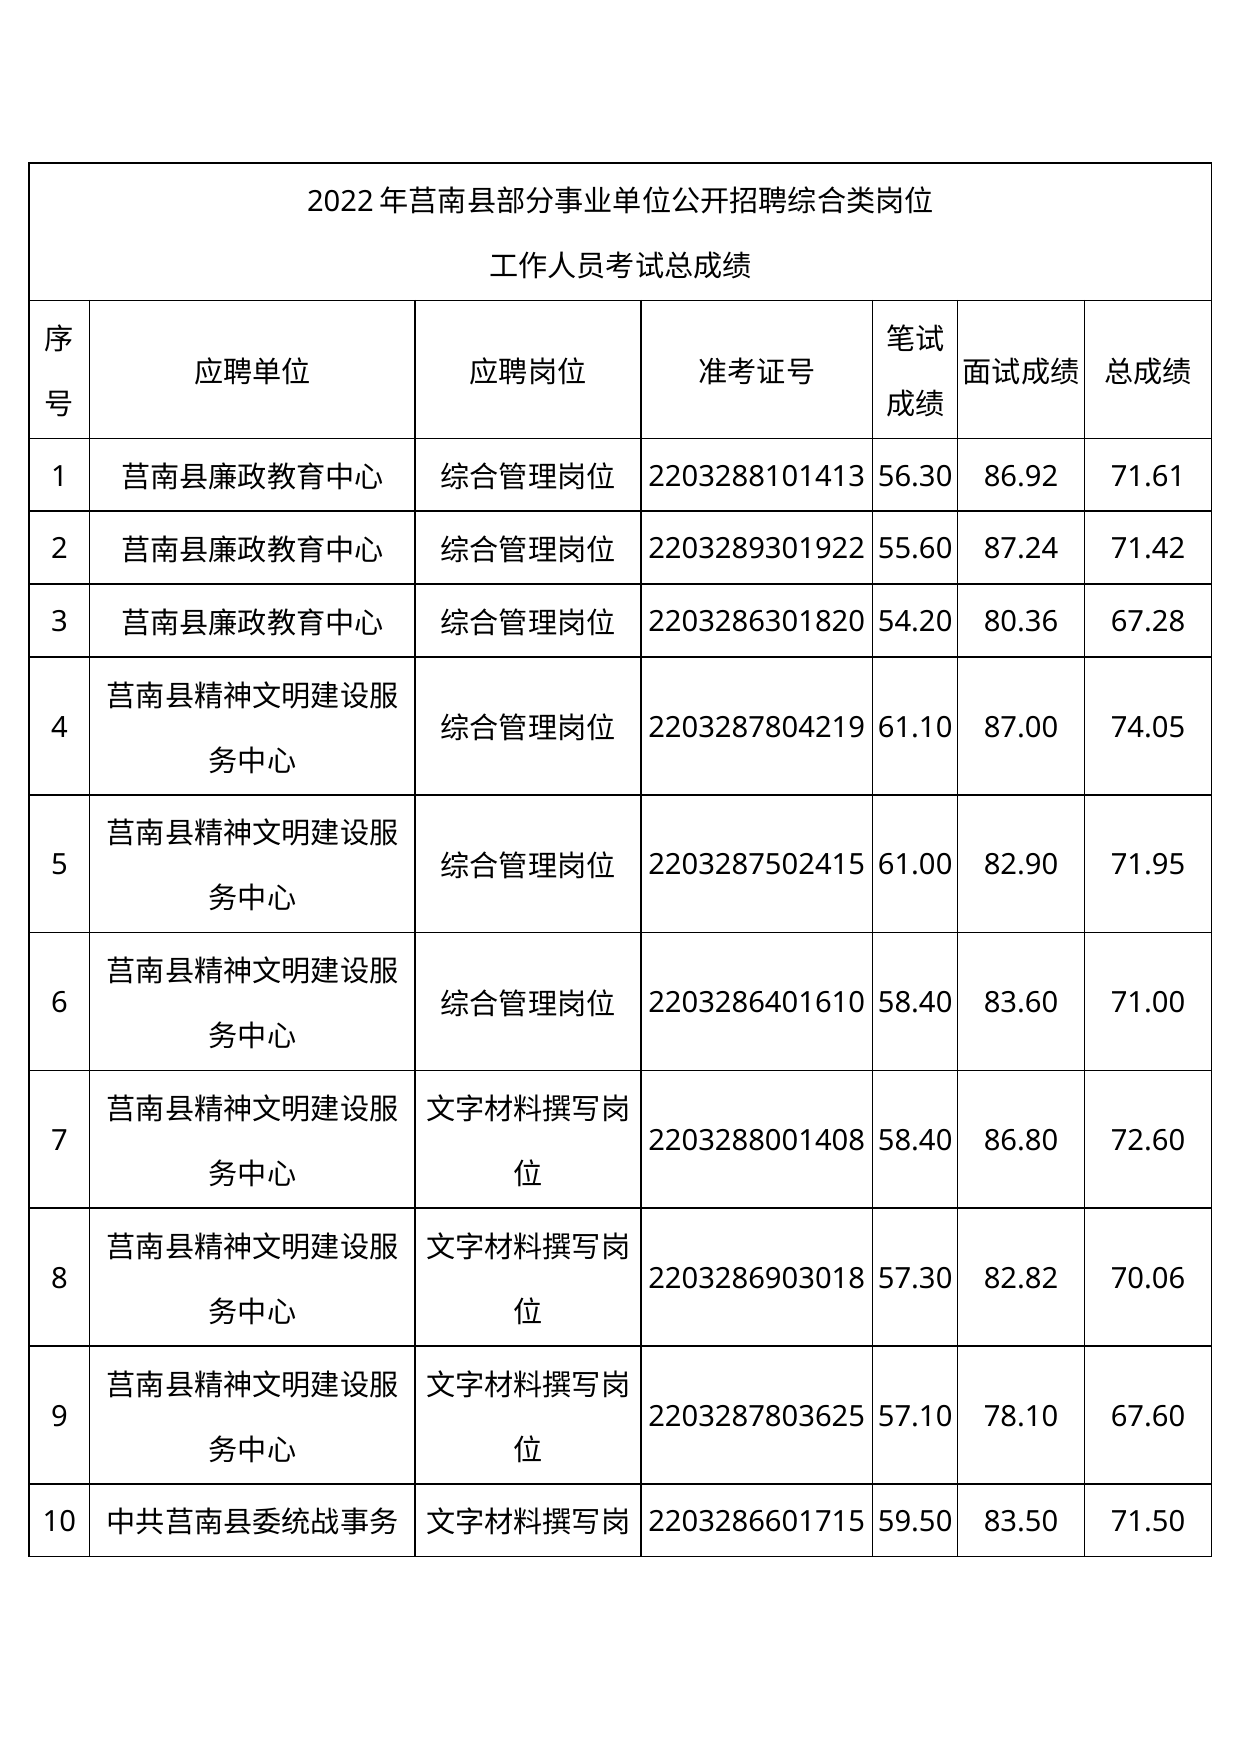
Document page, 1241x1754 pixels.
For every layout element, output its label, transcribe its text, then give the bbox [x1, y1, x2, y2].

table_cell 准考证号 [642, 301, 872, 438]
table_cell 78.10 [958, 1347, 1084, 1483]
table_cell 总成绩 [1085, 301, 1211, 438]
table_cell 56.30 [873, 439, 957, 510]
table_cell 67.28 [1085, 585, 1211, 656]
table_cell 莒南县精神文明建设服务中心 [90, 796, 414, 932]
table_cell 莒南县精神文明建设服务中心 [90, 1071, 414, 1207]
table_cell 莒南县廉政教育中心 [90, 512, 414, 583]
table_cell 86.92 [958, 439, 1084, 510]
table_cell 2203287804219 [642, 658, 872, 794]
table_cell 莒南县精神文明建设服务中心 [90, 658, 414, 794]
table_cell 综合管理岗位 [416, 933, 640, 1069]
table_cell 80.36 [958, 585, 1084, 656]
table_cell 74.05 [1085, 658, 1211, 794]
table_cell 应聘岗位 [416, 301, 640, 438]
table_cell 综合管理岗位 [416, 439, 640, 510]
table_header 2022年莒南县部分事业单位公开招聘综合类岗位 工作人员考试总成绩 [30, 164, 1211, 300]
table_cell 58.40 [873, 933, 957, 1069]
table_cell 笔试成绩 [873, 301, 957, 438]
table_cell 87.00 [958, 658, 1084, 794]
table_cell 莒南县精神文明建设服务中心 [90, 933, 414, 1069]
table_cell 71.95 [1085, 796, 1211, 932]
table_cell 综合管理岗位 [416, 512, 640, 583]
table_cell 应聘单位 [90, 301, 414, 438]
table_cell 55.60 [873, 512, 957, 583]
table_cell 2203287502415 [642, 796, 872, 932]
table_cell 文字材料撰写岗位 [416, 1209, 640, 1345]
table_cell 54.20 [873, 585, 957, 656]
table_cell 71.42 [1085, 512, 1211, 583]
table_cell 10 [30, 1485, 89, 1556]
table_cell 文字材料撰写岗位 [416, 1485, 640, 1556]
table_cell 67.60 [1085, 1347, 1211, 1483]
table_cell 2 [30, 512, 89, 583]
table_cell 2203288101413 [642, 439, 872, 510]
table_cell 中共莒南县委统战事务服务中心 [90, 1485, 414, 1556]
table_cell 82.82 [958, 1209, 1084, 1345]
table_cell 86.80 [958, 1071, 1084, 1207]
table_cell 序号 [30, 301, 89, 438]
table_cell 83.60 [958, 933, 1084, 1069]
table_cell 57.10 [873, 1347, 957, 1483]
table_cell 61.00 [873, 796, 957, 932]
table_cell 莒南县廉政教育中心 [90, 585, 414, 656]
table_cell 面试成绩 [958, 301, 1084, 438]
table_cell 2203286601715 [642, 1485, 872, 1556]
table_cell 5 [30, 796, 89, 932]
table_cell 综合管理岗位 [416, 796, 640, 932]
table_cell 71.00 [1085, 933, 1211, 1069]
table_cell 2203288001408 [642, 1071, 872, 1207]
table_cell 70.06 [1085, 1209, 1211, 1345]
table_cell 莒南县廉政教育中心 [90, 439, 414, 510]
table_cell 2203286903018 [642, 1209, 872, 1345]
table_cell 7 [30, 1071, 89, 1207]
table_cell 59.50 [873, 1485, 957, 1556]
table_cell 3 [30, 585, 89, 656]
table_cell 莒南县精神文明建设服务中心 [90, 1209, 414, 1345]
table_cell 8 [30, 1209, 89, 1345]
table_cell 83.50 [958, 1485, 1084, 1556]
table_cell 文字材料撰写岗位 [416, 1347, 640, 1483]
table_cell 4 [30, 658, 89, 794]
table_cell 6 [30, 933, 89, 1069]
table_cell 87.24 [958, 512, 1084, 583]
table_cell 2203289301922 [642, 512, 872, 583]
table_cell 莒南县精神文明建设服务中心 [90, 1347, 414, 1483]
table_cell 9 [30, 1347, 89, 1483]
table_cell 2203286401610 [642, 933, 872, 1069]
table_cell 2203287803625 [642, 1347, 872, 1483]
table_cell 综合管理岗位 [416, 658, 640, 794]
table_cell 72.60 [1085, 1071, 1211, 1207]
table_cell 综合管理岗位 [416, 585, 640, 656]
table_cell 71.61 [1085, 439, 1211, 510]
table_cell 82.90 [958, 796, 1084, 932]
table_cell 1 [30, 439, 89, 510]
table_cell 61.10 [873, 658, 957, 794]
table_cell 71.50 [1085, 1485, 1211, 1556]
table_cell 文字材料撰写岗位 [416, 1071, 640, 1207]
table_cell 57.30 [873, 1209, 957, 1345]
table_cell 58.40 [873, 1071, 957, 1207]
table_cell 2203286301820 [642, 585, 872, 656]
